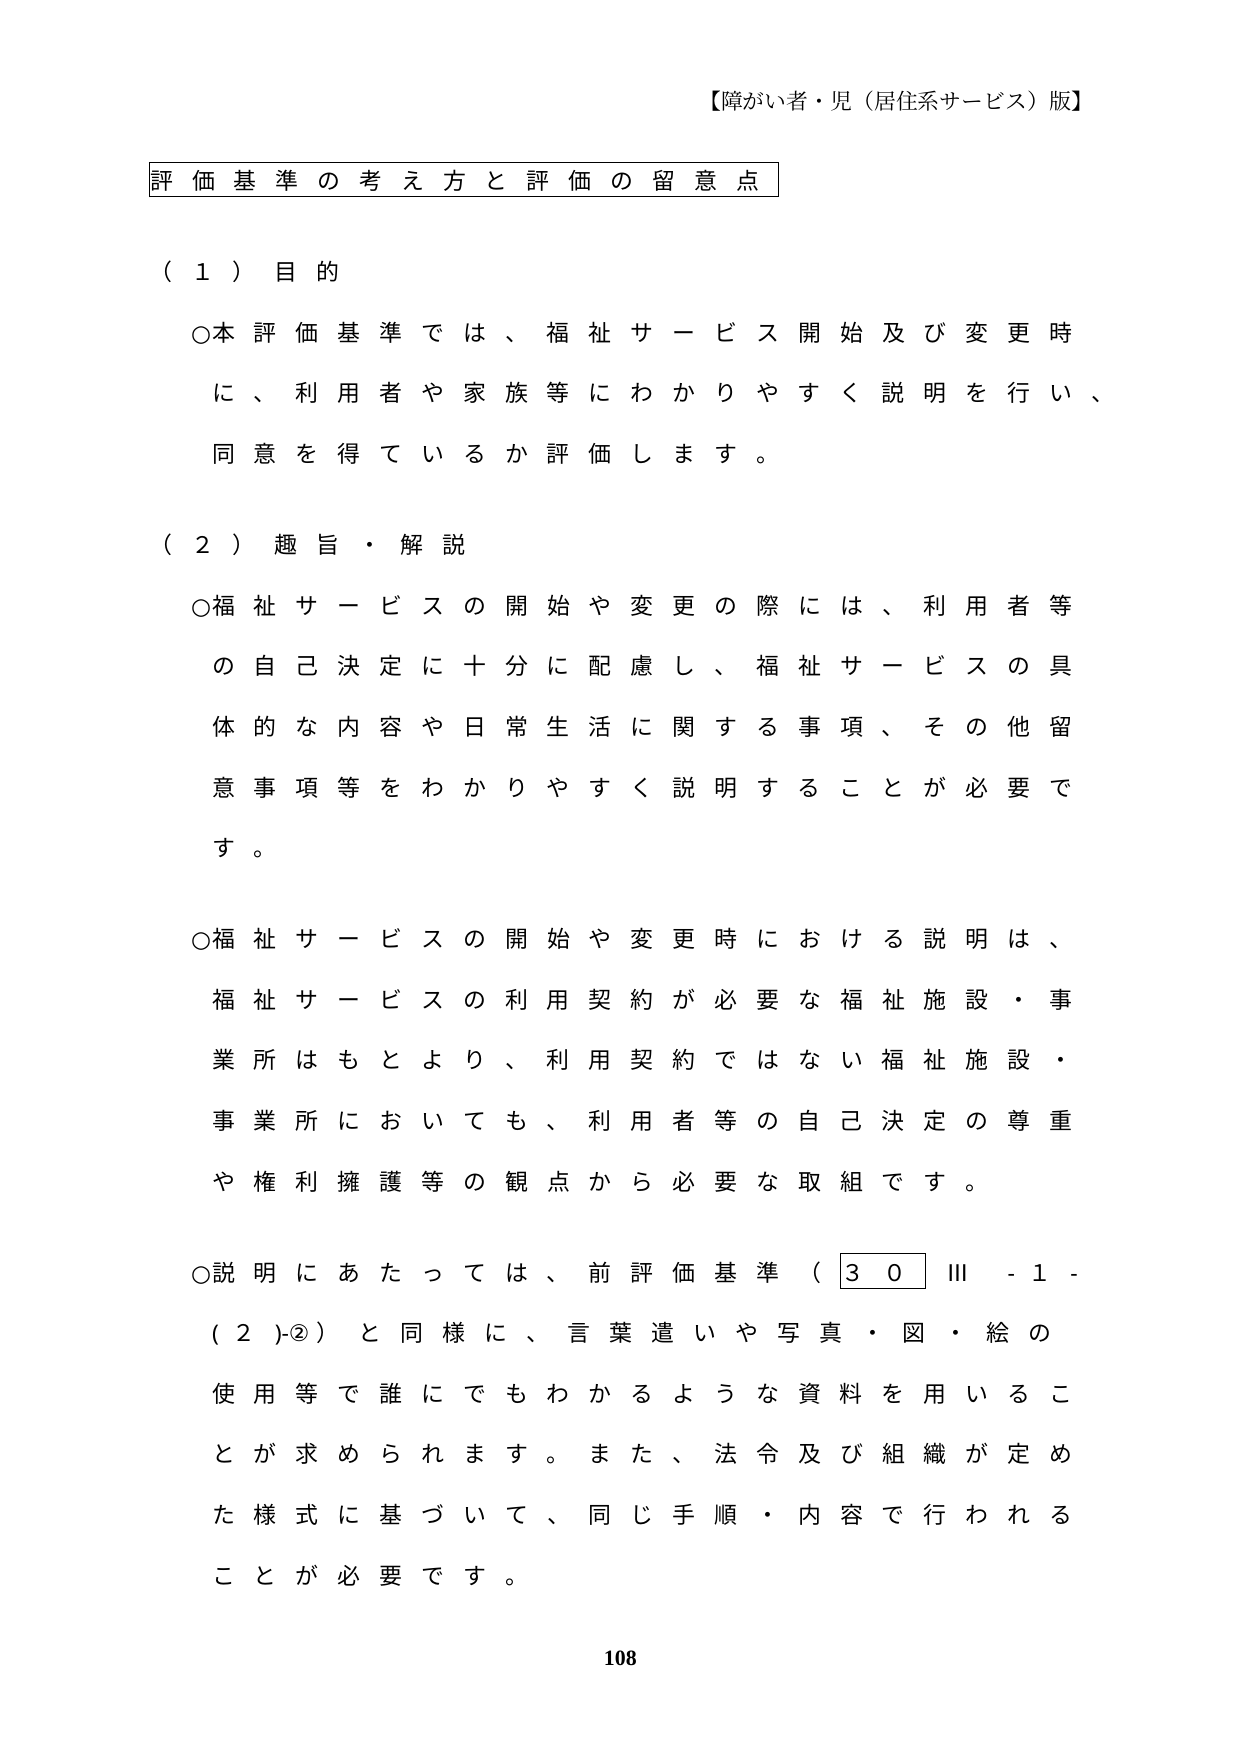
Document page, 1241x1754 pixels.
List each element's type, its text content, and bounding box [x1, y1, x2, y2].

text ○本評価基準では、福祉サービス開始及び変更時に、利用者や家族等にわかりやすく説明を行い、同意を得ているか評価します。 [170, 301, 1091, 483]
text （１）目的 [149, 240, 1091, 301]
text ○福祉サービスの開始や変更時における説明は、福祉サービスの利用契約が必要な福祉施設・事業所はもとより、利用契約ではない福祉施設・事業所においても、利用者等の自己決定の尊重や権利擁護等の観点から必要な取組です。 [170, 907, 1091, 1210]
text 評価基準の考え方と評価の留意点 [149, 149, 1091, 210]
text ○福祉サービスの開始や変更の際には、利用者等の自己決定に十分に配慮し、福祉サービスの具体的な内容や日常生活に関する事項、その他留意事項等をわかりやすく説明することが必要です。 [170, 574, 1091, 877]
text （２）趣旨・解説 [149, 513, 1091, 574]
text ○説明にあたっては、前評価基準（３０ Ⅲ-１-(２)-②）と同様に、言葉遣いや写真・図・絵の使用等で誰にでもわかるような資料を用いることが求められます。また、法令及び組織が定めた様式に基づいて、同じ手順・内容で行われることが必要です。 [170, 1241, 1091, 1604]
